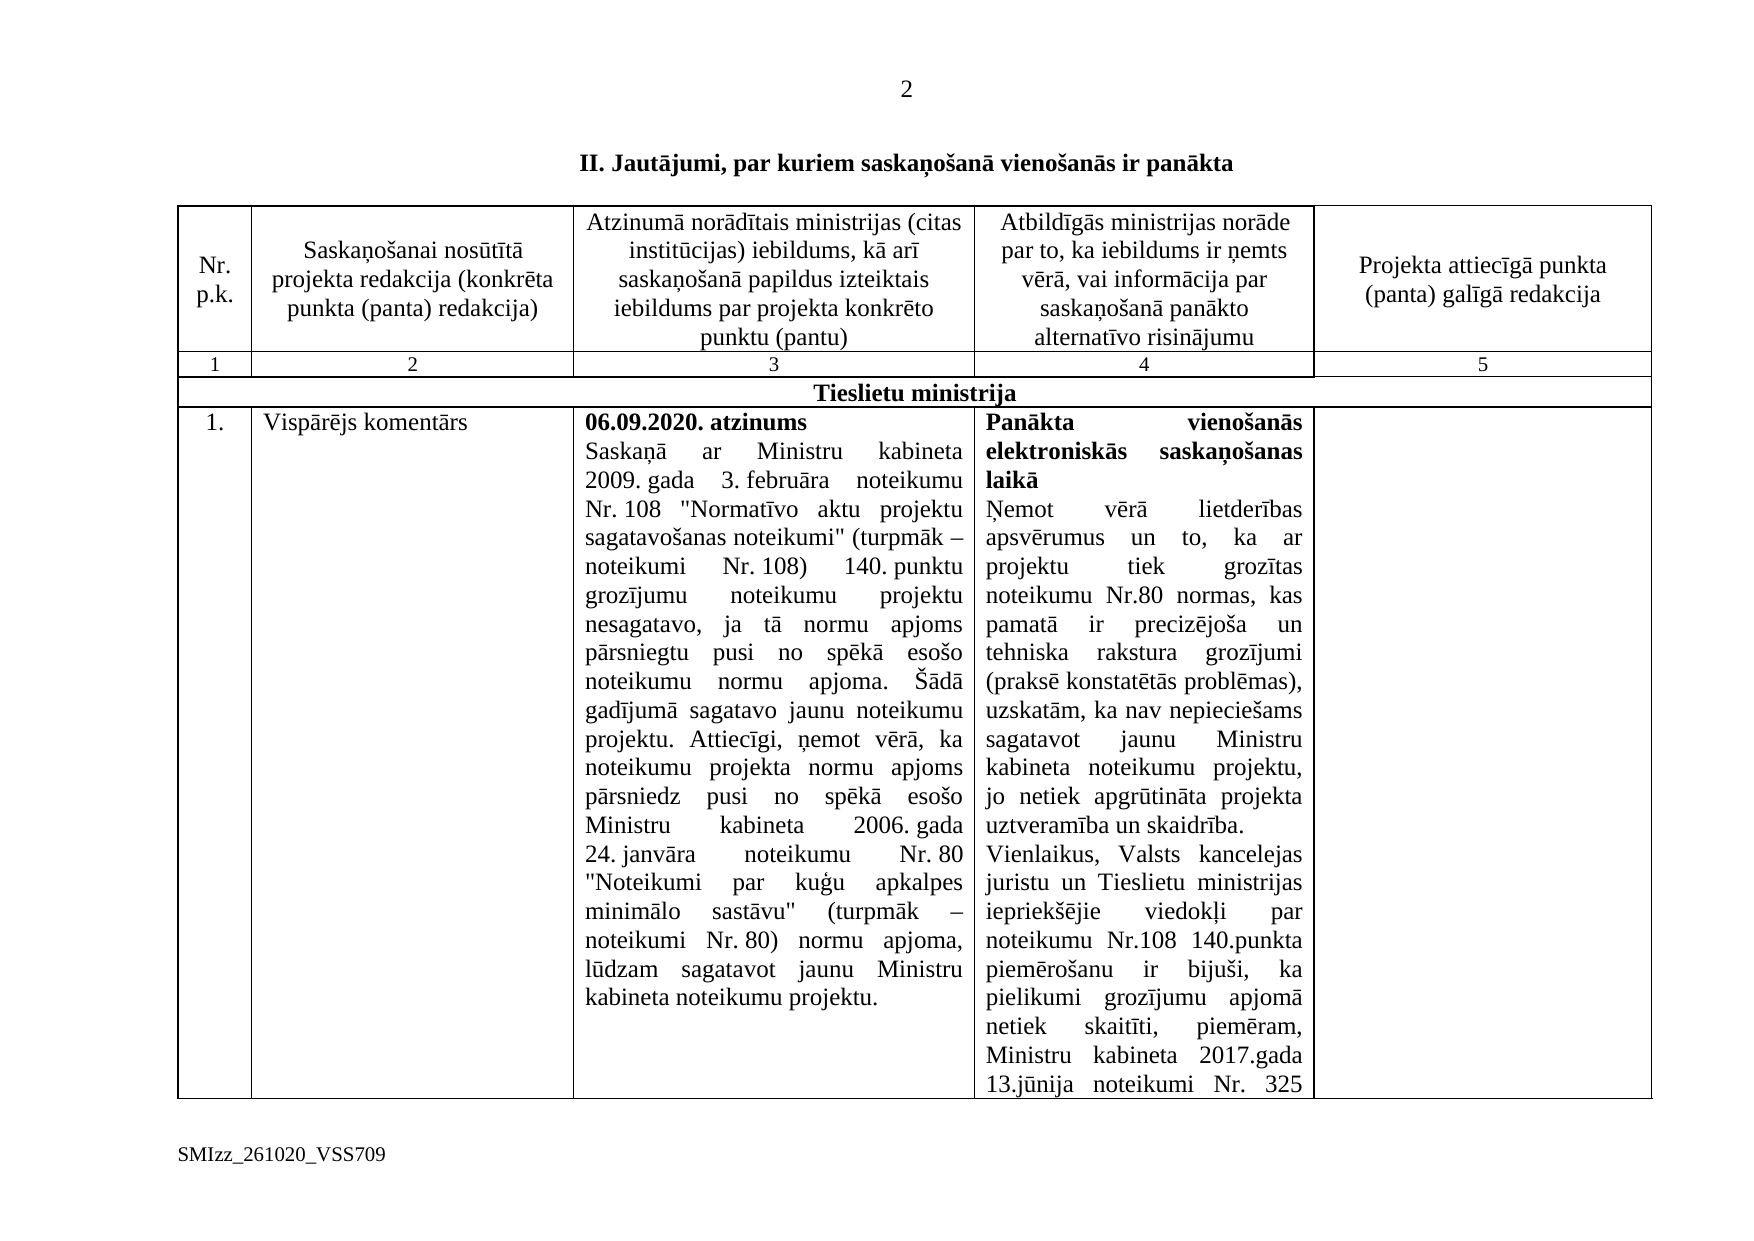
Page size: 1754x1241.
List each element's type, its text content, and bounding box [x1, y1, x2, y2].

table_cell 5 [1315, 352, 1651, 376]
table_cell Tieslietu ministrija [179, 377, 1651, 406]
table_header Projekta attiecīgā punkta (panta) galīgā redakcija [1315, 206, 1651, 351]
table_cell 1 [179, 352, 251, 376]
table_cell 3 [574, 352, 974, 376]
table_header Atzinumā norādītais ministrijas (citas institūcijas) iebildums, kā arī saskaņošanā papildus izteiktais iebildums par projekta konkrēto punktu (pantu) [574, 207, 974, 351]
table_cell 4 [975, 352, 1313, 376]
table_cell 2 [252, 352, 573, 376]
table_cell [574, 408, 974, 1097]
table_cell [1315, 408, 1651, 1097]
table_cell 1. [179, 408, 251, 1097]
table_header Atbildīgās ministrijas norāde par to, ka iebildums ir ņemts vērā, vai informācija par saskaņošanā panākto alternatīvo risinājumu [975, 207, 1313, 351]
table_header Saskaņošanai nosūtītā projekta redakcija (konkrēta punkta (panta) redakcija) [252, 207, 573, 351]
table_cell Vispārējs komentārs [252, 408, 573, 1097]
table_header Nr. p.k. [179, 207, 251, 351]
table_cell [975, 408, 1313, 1097]
text II. Jautājumi, par kuriem saskaņošanā vienošanās ir panākta [177, 148, 1636, 176]
